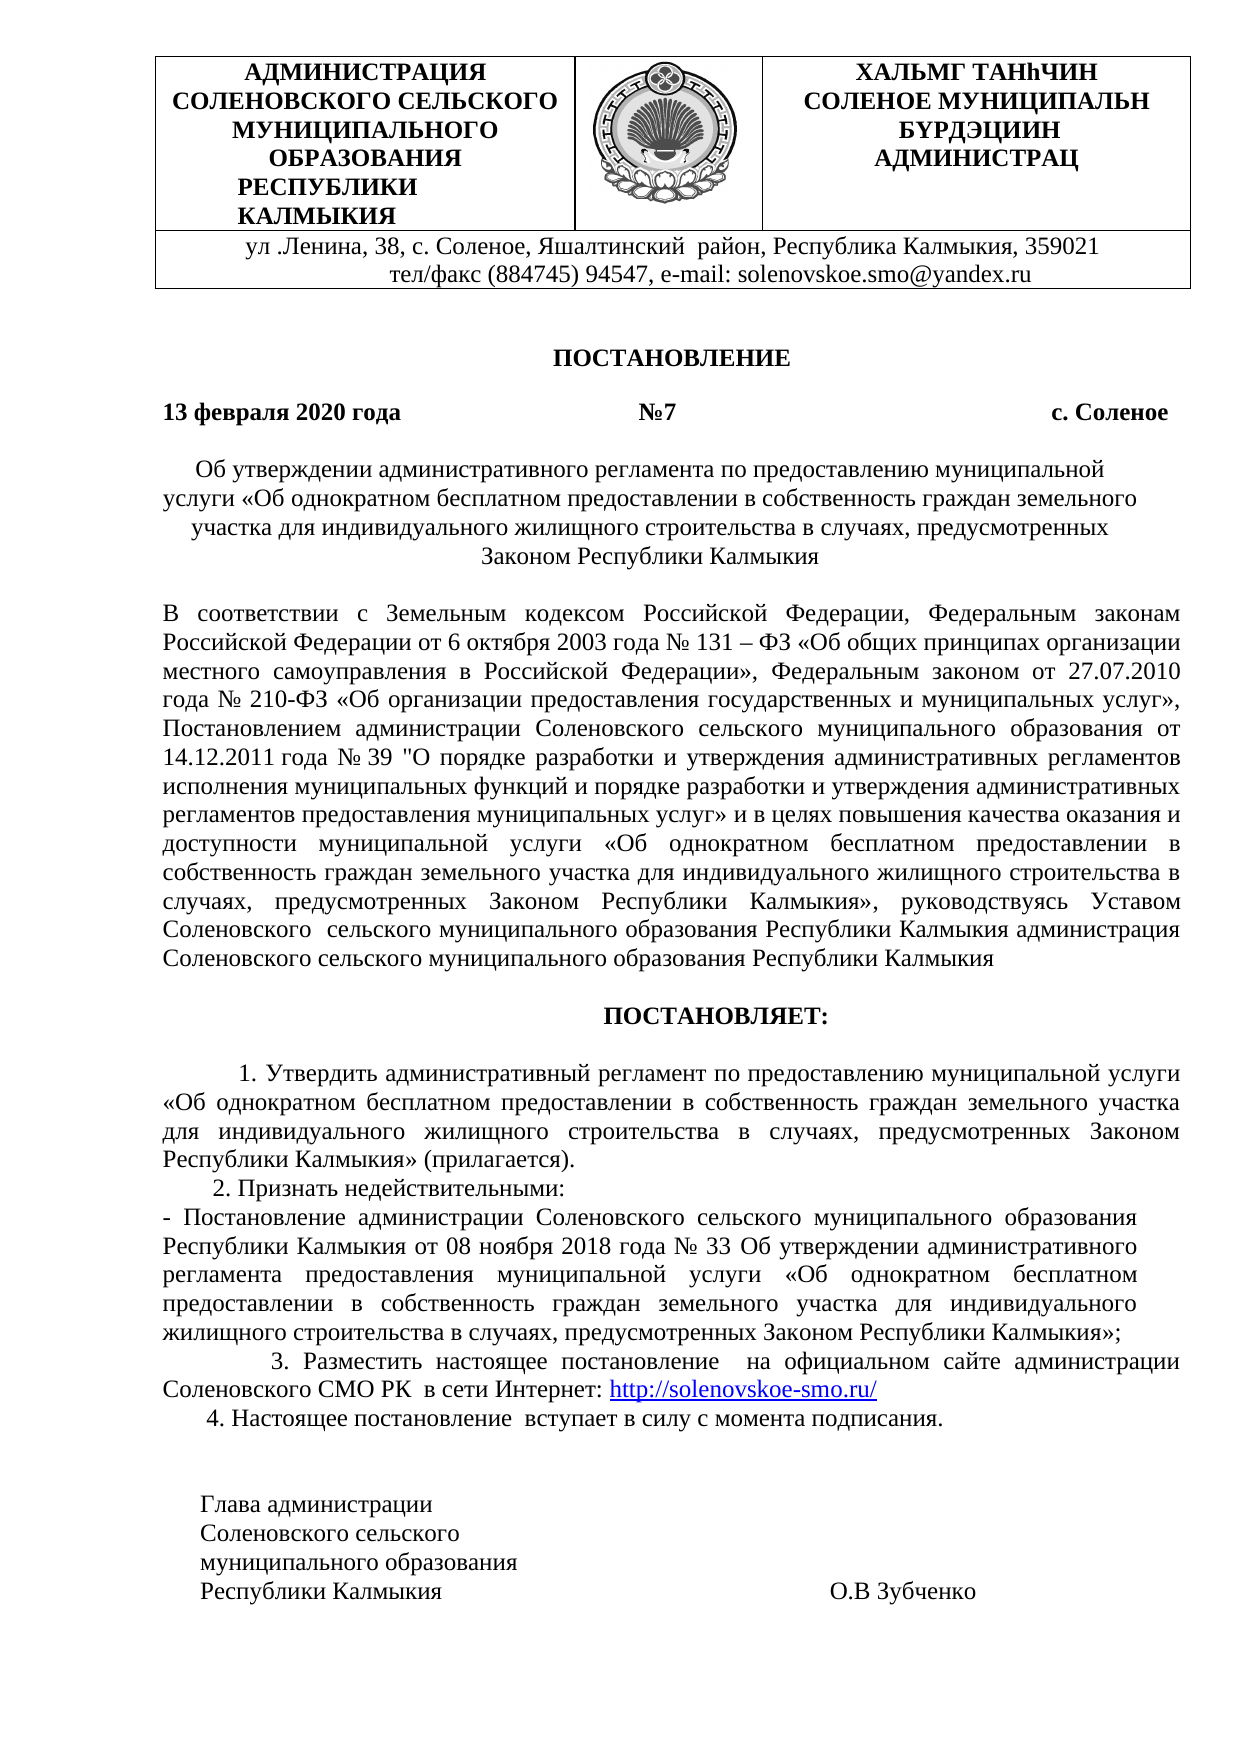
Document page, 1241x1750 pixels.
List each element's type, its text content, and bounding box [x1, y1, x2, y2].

text Соленовского сельского [200, 1518, 1181, 1547]
text Республики Калмыкия О.В Зубченко [200, 1576, 1181, 1604]
table_cell ул .Ленина, 38, с. Соленое, Яшалтинский район, Республика Калмыкия, 359021 тел/факс (884745) 94547, e-mail: solenovskoe.smo@yandex.ru [156, 231, 1190, 288]
text ПОСТАНОВЛЯЕТ: [162, 1001, 1196, 1029]
text 2. Признать недействительными: [162, 1173, 1181, 1202]
text 1. Утвердить административный регламент по предоставлению муниципальной услуги «Об однократном бесплатном предоставлении в собственность граждан земельного участка для индивидуального жилищного строительства в случаях, предусмотренных Законом Республики Калмыкия» (прилагается). [162, 1058, 1181, 1173]
text ПОСТАНОВЛЕНИЕ [162, 343, 1181, 372]
picture [587, 57, 743, 206]
table_header ХАЛЬМГ ТАНhЧИН СОЛЕНОЕ МУНИЦИПАЛЬН БYРДЭЦИИН АДМИНИСТРАЦ [763, 57, 1190, 230]
text Глава администрации [200, 1489, 1181, 1518]
text муниципального образования [200, 1547, 1181, 1576]
table_header [576, 57, 762, 230]
text В соответствии с Земельным кодексом Российской Федерации, Федеральным законам Российской Федерации от 6 октября 2003 года № 131 – ФЗ «Об общих принципах организации местного самоуправления в Российской Федерации», Федеральным законом от 27.07.2010 года № 210-ФЗ «Об организации предоставления государственных и муниципальных услуг», Постановлением администрации Соленовского сельского муниципального образования от 14.12.2011 года № 39 "О порядке разработки и утверждения административных регламентов исполнения муниципальных функций и порядке разработки и утверждения административных регламентов предоставления муниципальных услуг» и в целях повышения качества оказания и доступности муниципальной услуги «Об однократном бесплатном предоставлении в собственность граждан земельного участка для индивидуального жилищного строительства в случаях, предусмотренных Законом Республики Калмыкия», руководствуясь Уставом Соленовского сельского муниципального образования Республики Калмыкия администрация Соленовского сельского муниципального образования Республики Калмыкия [162, 598, 1181, 972]
text 4. Настоящее постановление вступает в силу с момента подписания. [162, 1403, 1181, 1432]
text 13 февраля 2020 года №7 с. Соленое [162, 397, 1181, 426]
text - Постановление администрации Соленовского сельского муниципального образования Республики Калмыкия от 08 ноября 2018 года № 33 Об утверждении административного регламента предоставления муниципальной услуги «Об однократном бесплатном предоставлении в собственность граждан земельного участка для индивидуального жилищного строительства в случаях, предусмотренных Законом Республики Калмыкия»; [162, 1202, 1138, 1346]
text 3. Разместить настоящее постановление на официальном сайте администрации Соленовского СМО РК в сети Интернет: http://solenovskoe-smo.ru/ [162, 1346, 1181, 1403]
table_header АДМИНИСТРАЦИЯ СОЛЕНОВСКОГО СЕЛЬСКОГО МУНИЦИПАЛЬНОГО ОБРАЗОВАНИЯ РЕСПУБЛИКИ КАЛМЫКИЯ [156, 57, 574, 230]
text Об утверждении административного регламента по предоставлению муниципальной услуги «Об однократном бесплатном предоставлении в собственность граждан земельного участка для индивидуального жилищного строительства в случаях, предусмотренных Законом Республики Калмыкия [162, 454, 1138, 569]
